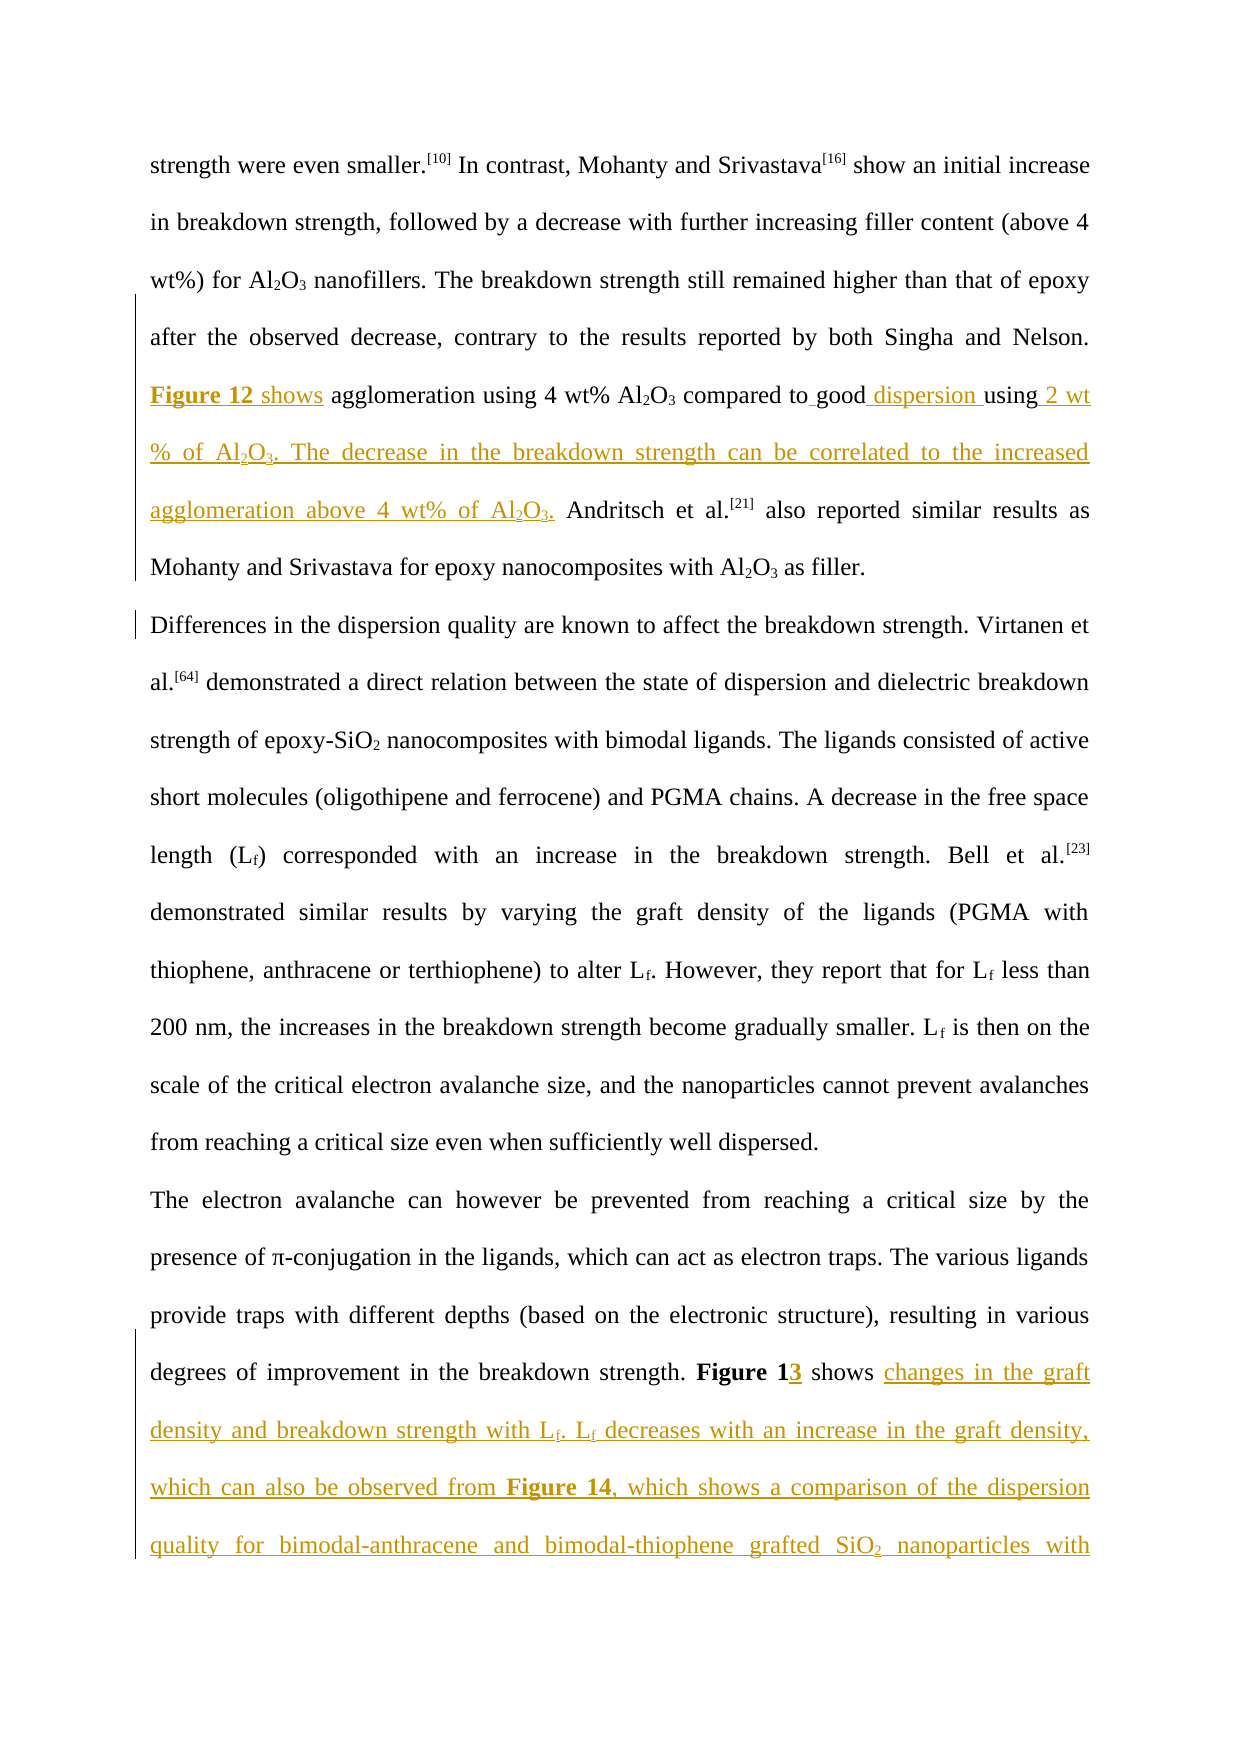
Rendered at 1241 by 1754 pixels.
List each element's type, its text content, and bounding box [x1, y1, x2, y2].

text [150, 150, 1090, 581]
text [150, 1499, 1090, 1559]
text Differences in the dispersion quality are known to affect the breakdown strength. Virtanen et al.[64] demonstrated a direct relation between the state of dispersion and dielectric breakdown strength of epoxy-SiO2 nanocomposites with bimodal ligands. The ligands consisted of active short molecules (oligothipene and ferrocene) and PGMA chains. A decrease in the free space length (Lf) corresponded with an increase in the breakdown strength. Bell et al.[23] demonstrated similar results by varying the graft density of the ligands (PGMA with thiophene, anthracene or terthiophene) to alter Lf. However, they report that for Lf less than 200 nm, the increases in the breakdown strength become gradually smaller. Lf is then on the scale of the critical electron avalanche size, and the nanoparticles cannot prevent avalanches from reaching a critical size even when sufficiently well dispersed. [150, 610, 1090, 1156]
